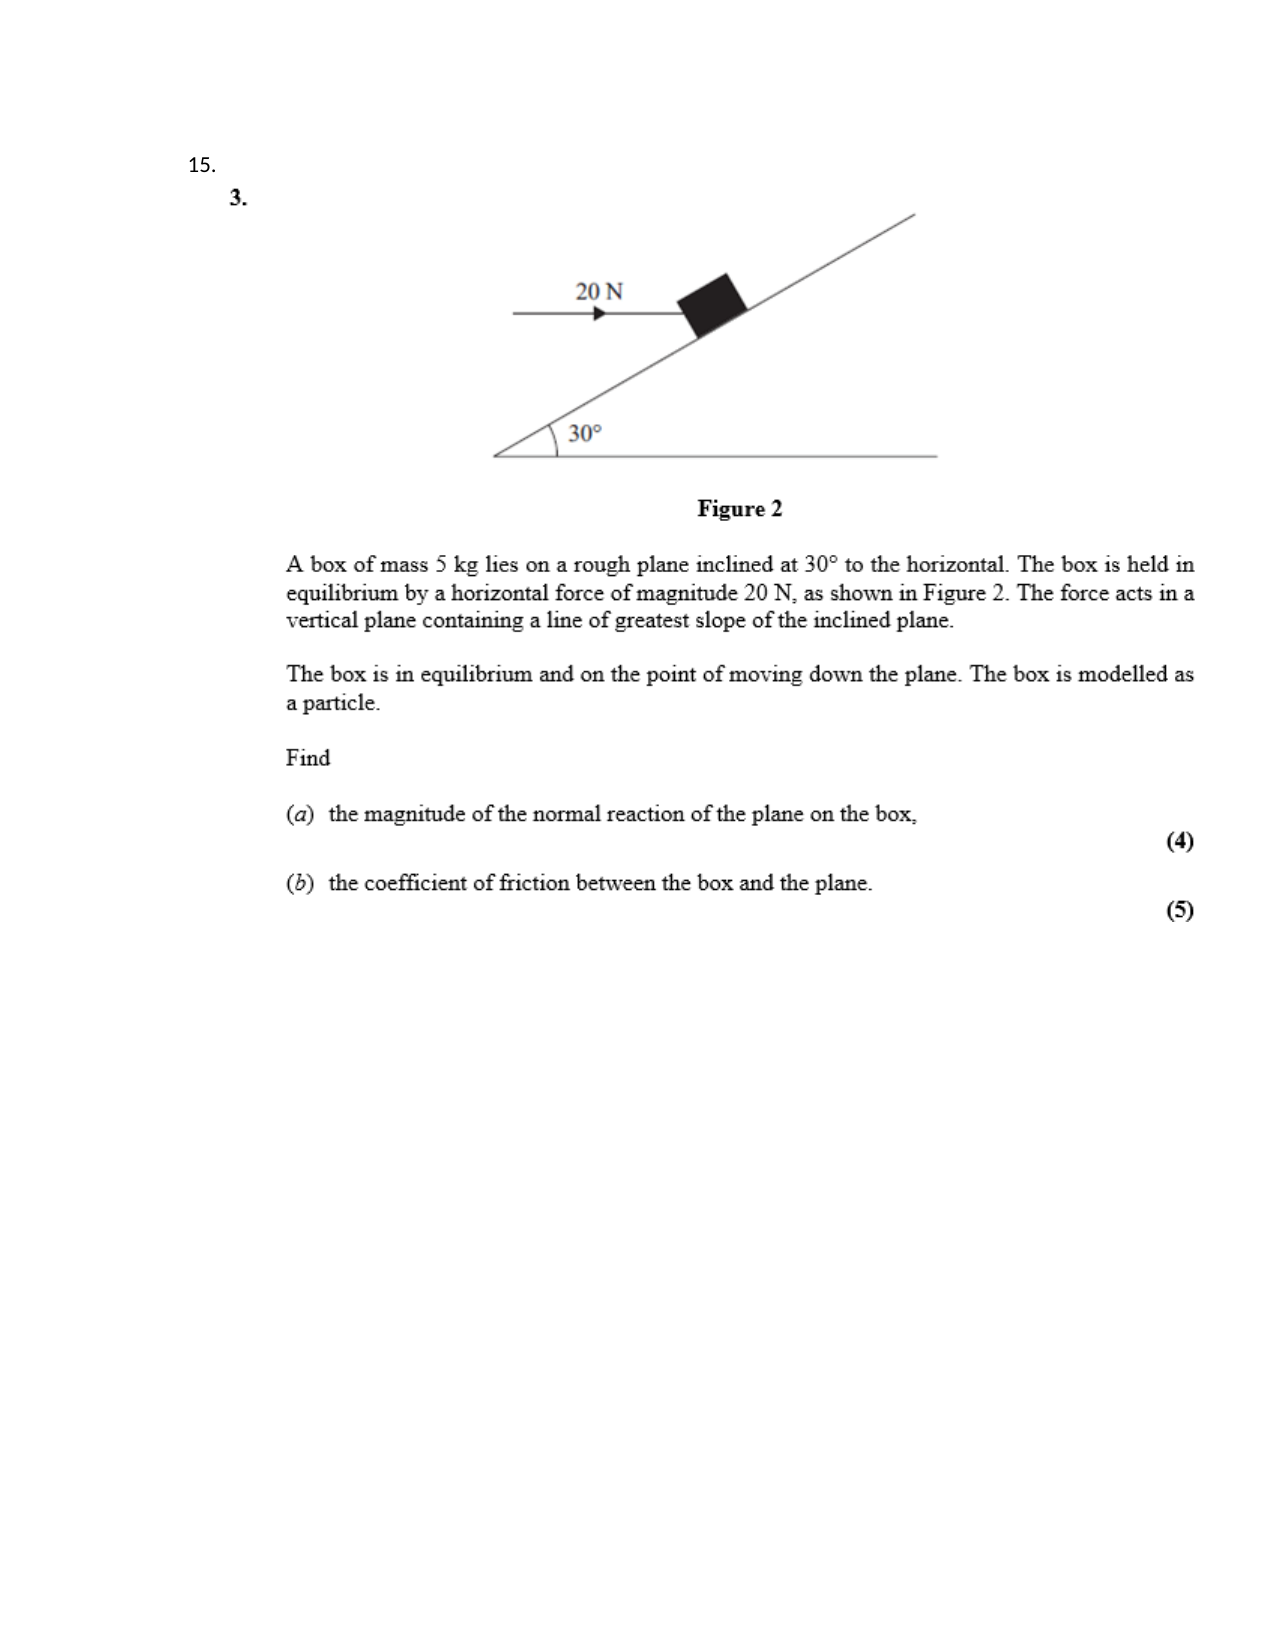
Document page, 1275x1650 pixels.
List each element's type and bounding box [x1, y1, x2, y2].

picture [225, 180, 1200, 922]
